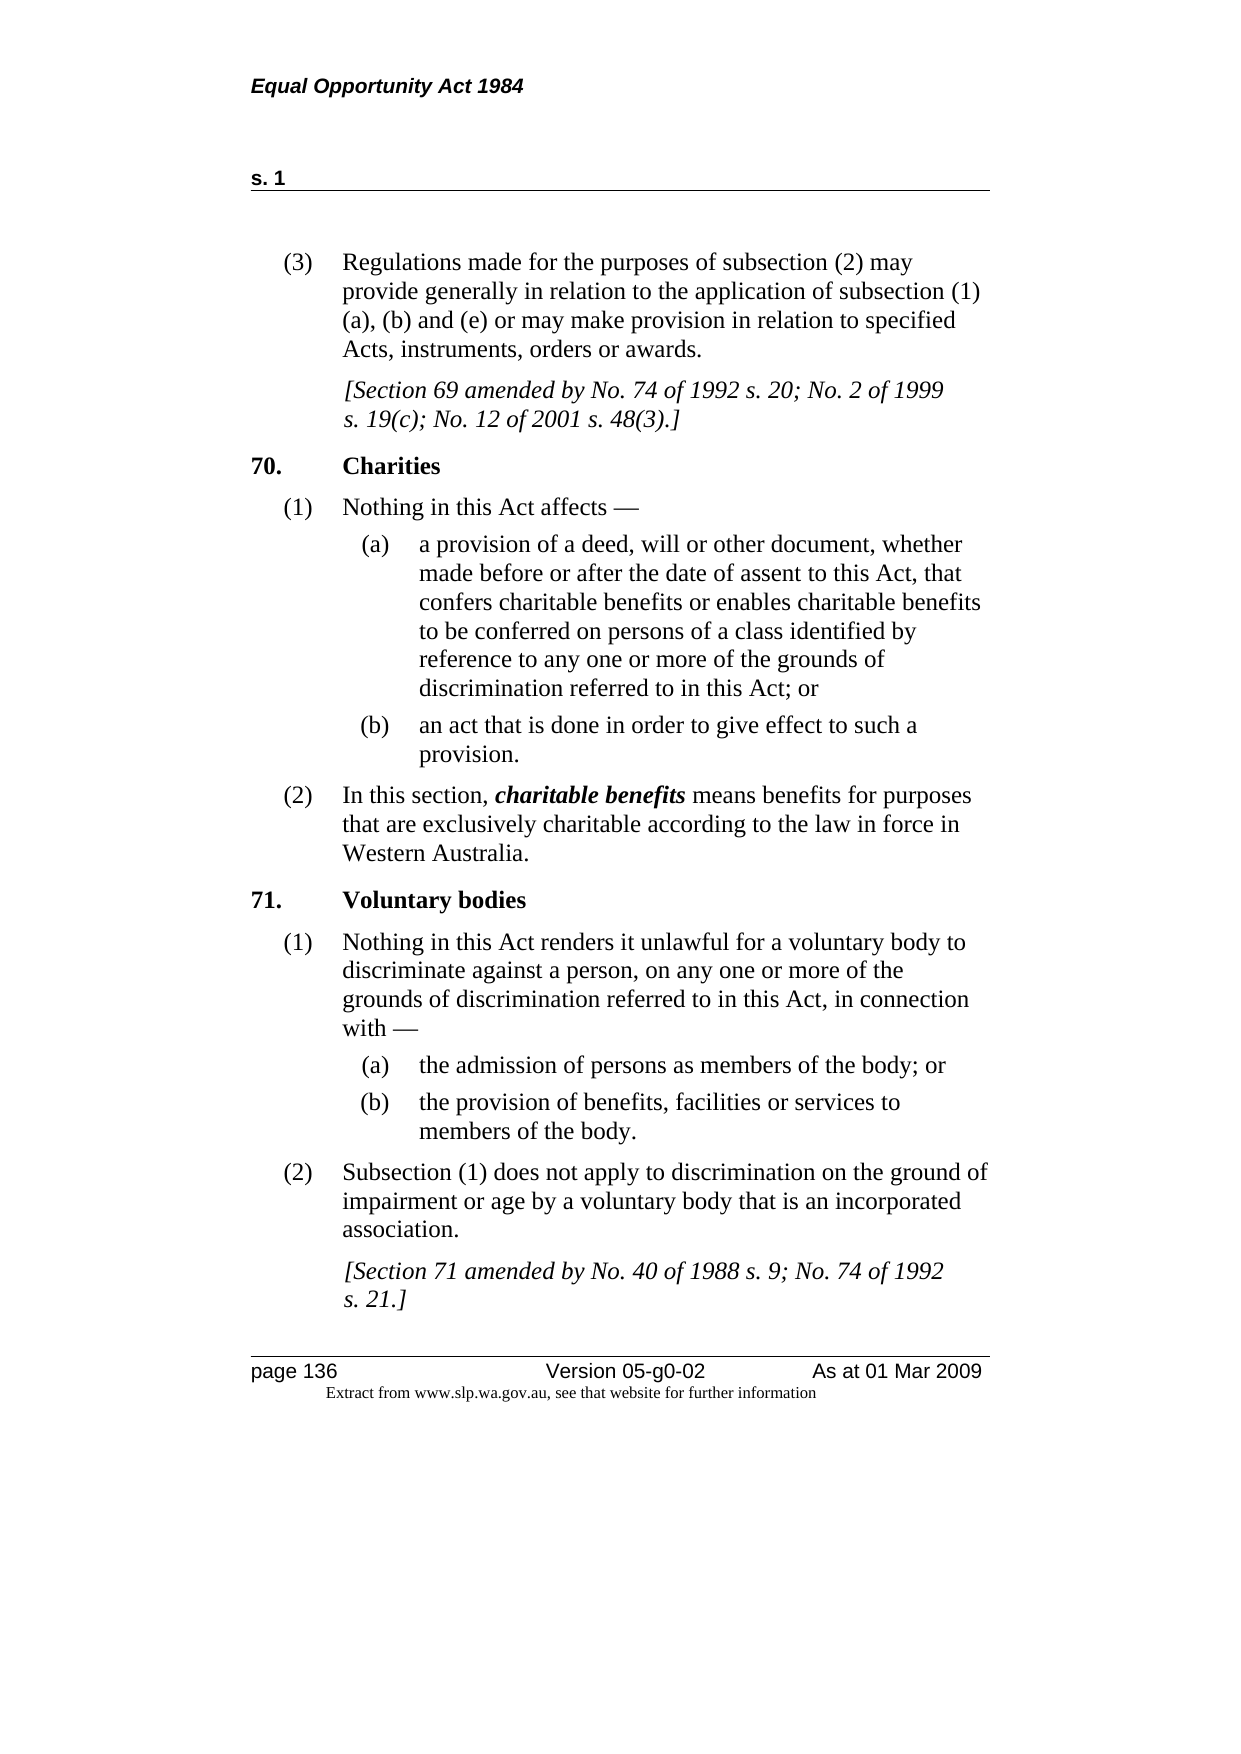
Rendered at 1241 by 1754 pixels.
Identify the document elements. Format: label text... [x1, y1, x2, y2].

text [Section 69 amended by No. 74 of 1992 s. 20; No. 2 of 1999 s. 19(c); No. 12 of 2001 s. 48(3).] [251, 375, 990, 432]
text [Section 71 amended by No. 40 of 1988 s. 9; No. 74 of 1992 s. 21.] [251, 1256, 990, 1313]
text (2) In this section, charitable benefits means benefits for purposes that are exclusively charitable according to the law in force in Western Australia. [251, 780, 990, 867]
text (b) the provision of benefits, facilities or services to members of the body. [251, 1087, 990, 1144]
text (a) a provision of a deed, will or other document, whether made before or after the date of assent to this Act, that confers charitable benefits or enables charitable benefits to be conferred on persons of a class identified by reference to any one or more of the grounds of discrimination referred to in this Act; or [251, 529, 990, 702]
text (1) Nothing in this Act affects — [251, 492, 990, 521]
subtitle 70. Charities [251, 451, 990, 480]
text (a) the admission of persons as members of the body; or [251, 1050, 990, 1079]
text (b) an act that is done in order to give effect to such a provision. [251, 710, 990, 768]
text (2) Subsection (1) does not apply to discrimination on the ground of impairment or age by a voluntary body that is an incorporated association. [251, 1157, 990, 1243]
text (1) Nothing in this Act renders it unlawful for a voluntary body to discriminate against a person, on any one or more of the grounds of discrimination referred to in this Act, in connection with — [251, 927, 990, 1042]
subtitle 71. Voluntary bodies [251, 885, 990, 914]
text (3) Regulations made for the purposes of subsection (2) may provide generally in relation to the application of subsection (1)(a), (b) and (e) or may make provision in relation to specified Acts, instruments, orders or awards. [251, 247, 990, 362]
